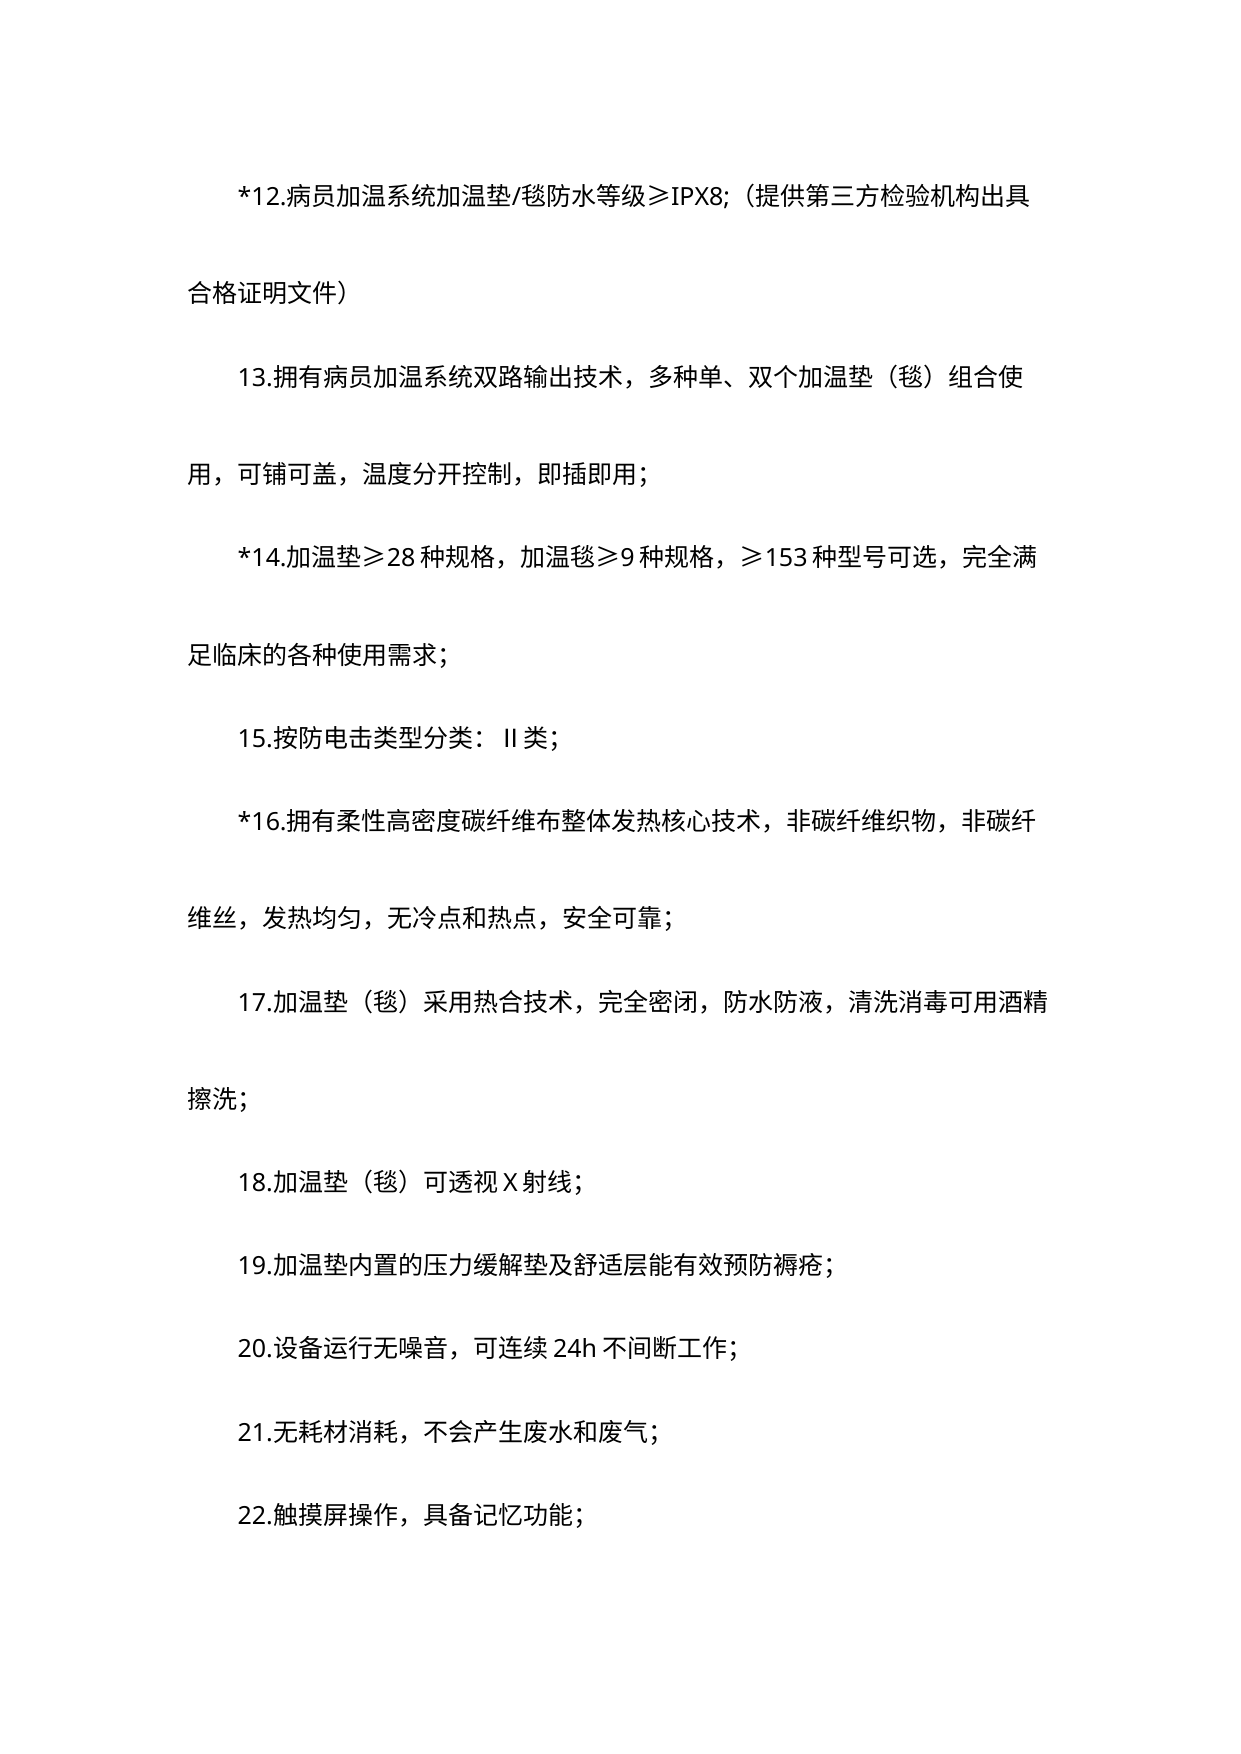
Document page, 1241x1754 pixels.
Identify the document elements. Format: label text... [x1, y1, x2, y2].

text 21.无耗材消耗，不会产生废水和废气； [187, 1398, 1053, 1463]
text 15.按防电击类型分类：Ⅱ类； [187, 704, 1053, 769]
text 13.拥有病员加温系统双路输出技术，多种单、双个加温垫（毯）组合使用，可铺可盖，温度分开控制，即插即用； [187, 343, 1053, 505]
text *16.拥有柔性高密度碳纤维布整体发热核心技术，非碳纤维织物，非碳纤维丝，发热均匀，无冷点和热点，安全可靠； [187, 787, 1053, 949]
text *12.病员加温系统加温垫/毯防水等级≥IPX8;（提供第三方检验机构出具合格证明文件） [187, 162, 1053, 324]
text 22.触摸屏操作，具备记忆功能； [187, 1481, 1053, 1546]
text 18.加温垫（毯）可透视X射线； [187, 1148, 1053, 1213]
text *14.加温垫≥28种规格，加温毯≥9种规格，≥153种型号可选，完全满足临床的各种使用需求； [187, 523, 1053, 686]
text 17.加温垫（毯）采用热合技术，完全密闭，防水防液，清洗消毒可用酒精擦洗； [187, 968, 1053, 1130]
text 20.设备运行无噪音，可连续24h不间断工作； [187, 1314, 1053, 1379]
text 19.加温垫内置的压力缓解垫及舒适层能有效预防褥疮； [187, 1231, 1053, 1296]
